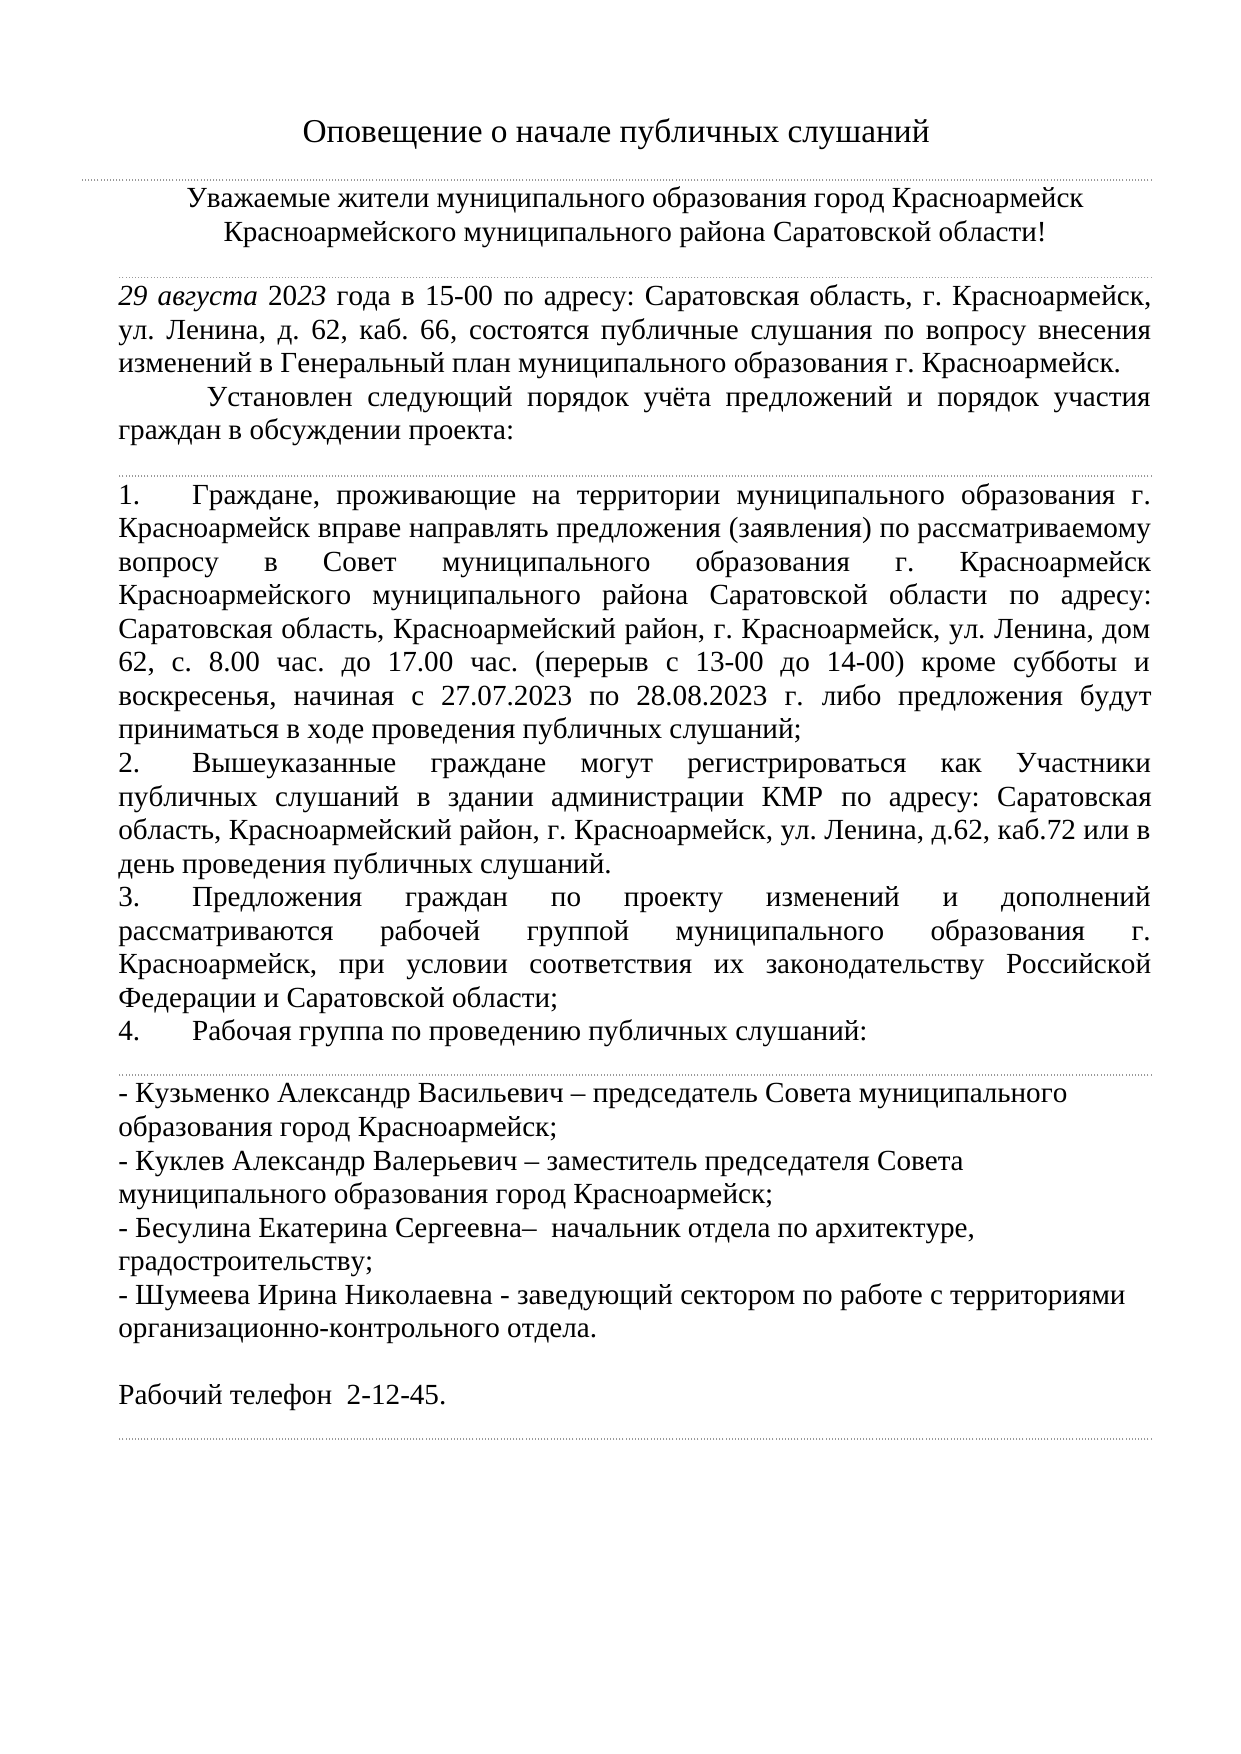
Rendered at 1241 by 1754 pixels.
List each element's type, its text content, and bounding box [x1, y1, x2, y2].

text - Кузьменко Александр Васильевич – председатель Совета муниципального образования город Красноармейск; [118, 1076, 1152, 1143]
text Оповещение о начале публичных слушаний [81, 111, 1152, 181]
text - Шумеева Ирина Николаевна - заведующий сектором по работе с территориями организационно-контрольного отдела. [118, 1277, 1152, 1344]
list Граждане, проживающие на территории муниципального образования г. Красноармейск вправе направлять предложения (заявления) по рассматриваемому вопросу в Совет муниципального образования г. Красноармейск Красноармейского муниципального района Саратовской области по адресу: Саратовская область, Красноармейский район, г. Красноармейск, ул. Ленина, дом 62, с. 8.00 час. до 17.00 час. (перерыв с 13-00 до 14-00) кроме субботы и воскресенья, начиная с 27.07.2023 по 28.08.2023 г. либо предложения будут приниматься в ходе проведения публичных слушаний; [118, 477, 1152, 745]
text Уважаемые жители муниципального образования город Красноармейск [118, 181, 1152, 214]
list Рабочий телефон 2-12-45. [118, 1377, 1152, 1440]
list Предложения граждан по проекту изменений и дополнений рассматриваются рабочей группой муниципального образования г. Красноармейск, при условии соответствия их законодательству Российской Федерации и Саратовской области; [118, 879, 1152, 1013]
text - Куклев Александр Валерьевич – заместитель председателя Совета муниципального образования город Красноармейск; [118, 1143, 1152, 1210]
text Установлен следующий порядок учёта предложений и порядок участия граждан в обсуждении проекта: [118, 379, 1152, 477]
list Рабочая группа по проведению публичных слушаний: [118, 1013, 1152, 1076]
list Вышеуказанные граждане могут регистрироваться как Участники публичных слушаний в здании администрации КМР по адресу: Саратовская область, Красноармейский район, г. Красноармейск, ул. Ленина, д.62, каб.72 или в день проведения публичных слушаний. [118, 745, 1152, 879]
text Красноармейского муниципального района Cаратовской области! [118, 214, 1152, 278]
text - Бесулина Екатерина Сергеевна– начальник отдела по архитектуре, градостроительству; [118, 1210, 1152, 1277]
text 29 августа 2023 года в 15-00 по адресу: Саратовская область, г. Красноармейск, ул. Ленина, д. 62, каб. 66, состоятся публичные слушания по вопросу внесения изменений в Генеральный план муниципального образования г. Красноармейск. [118, 278, 1152, 379]
